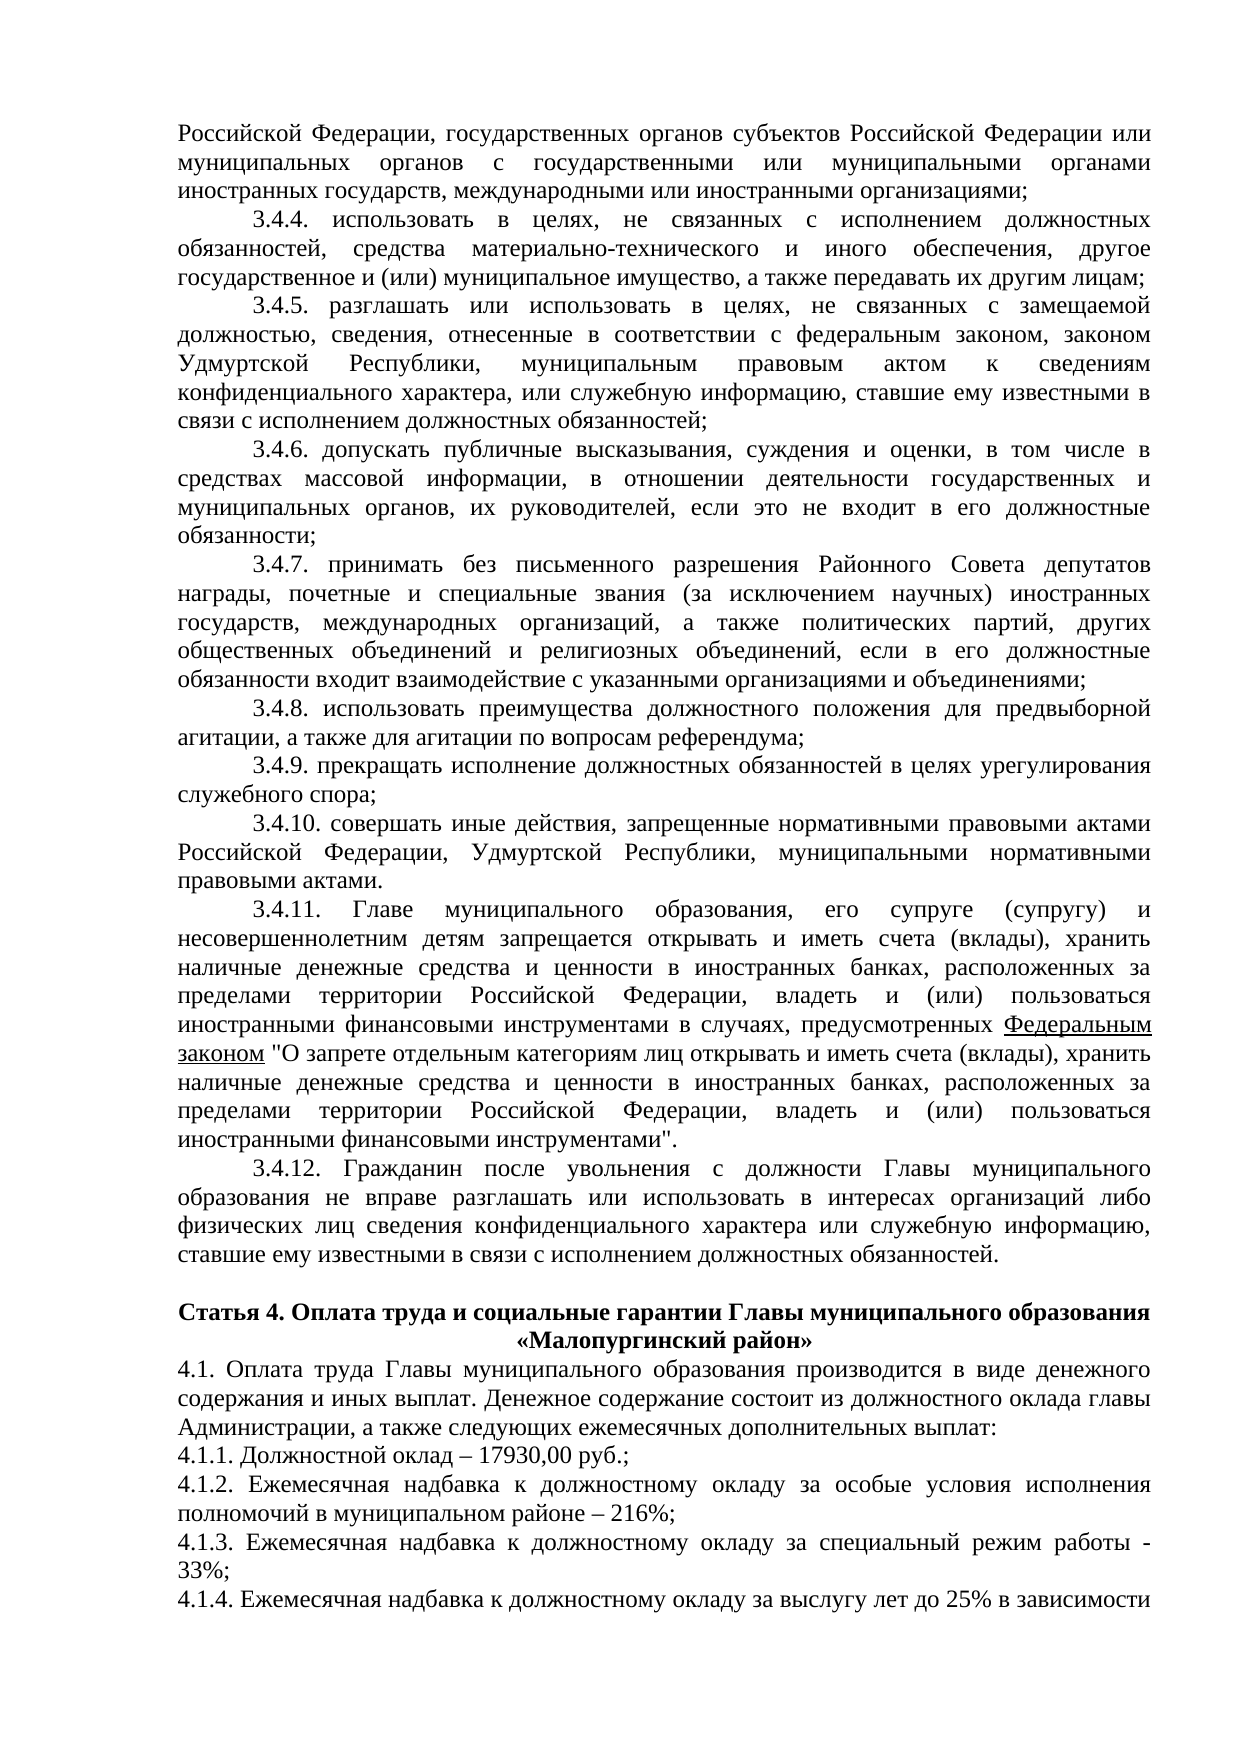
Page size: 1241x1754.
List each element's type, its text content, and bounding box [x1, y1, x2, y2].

text 4.1.1. Должностной оклад – 17930,00 руб.; [177, 1441, 1152, 1469]
text 3.4.8. использовать преимущества должностного положения для предвыборной агитации, а также для агитации по вопросам референдума; [177, 693, 1152, 751]
text 3.4.5. разглашать или использовать в целях, не связанных с замещаемой должностью, сведения, отнесенные в соответствии с федеральным законом, законом Удмуртской Республики, муниципальным правовым актом к сведениям конфиденциального характера, или служебную информацию, ставшие ему известными в связи с исполнением должностных обязанностей; [177, 291, 1152, 434]
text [177, 1584, 1152, 1613]
text 4.1.3. Ежемесячная надбавка к должностному окладу за специальный режим работы - 33%; [177, 1527, 1152, 1584]
text 3.4.10. совершать иные действия, запрещенные нормативными правовыми актами Российской Федерации, Удмуртской Республики, муниципальными нормативными правовыми актами. [177, 808, 1152, 894]
text 3.4.9. прекращать исполнение должностных обязанностей в целях урегулирования служебного спора; [177, 751, 1152, 808]
text 3.4.7. принимать без письменного разрешения Районного Совета депутатов награды, почетные и специальные звания (за исключением научных) иностранных государств, международных организаций, а также политических партий, других общественных объединений и религиозных объединений, если в его должностные обязанности входит взаимодействие с указанными организациями и объединениями; [177, 549, 1152, 693]
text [177, 118, 1152, 204]
text 4.1. Оплата труда Главы муниципального образования производится в виде денежного содержания и иных выплат. Денежное содержание состоит из должностного оклада главы Администрации, а также следующих ежемесячных дополнительных выплат: [177, 1354, 1152, 1441]
text Статья 4. Оплата труда и социальные гарантии Главы муниципального образования «Малопургинский район» [177, 1297, 1152, 1354]
text 3.4.4. использовать в целях, не связанных с исполнением должностных обязанностей, средства материально-технического и иного обеспечения, другое государственное и (или) муниципальное имущество, а также передавать их другим лицам; [177, 204, 1152, 291]
text 3.4.11. Главе муниципального образования, его супруге (супругу) и несовершеннолетним детям запрещается открывать и иметь счета (вклады), хранить наличные денежные средства и ценности в иностранных банках, расположенных за пределами территории Российской Федерации, владеть и (или) пользоваться иностранными финансовыми инструментами в случаях, предусмотренных Федеральным законом "О запрете отдельным категориям лиц открывать и иметь счета (вклады), хранить наличные денежные средства и ценности в иностранных банках, расположенных за пределами территории Российской Федерации, владеть и (или) пользоваться иностранными финансовыми инструментами". [177, 894, 1152, 1153]
text 4.1.2. Ежемесячная надбавка к должностному окладу за особые условия исполнения полномочий в муниципальном районе – 216%; [177, 1469, 1152, 1527]
text 3.4.12. Гражданин после увольнения с должности Главы муниципального образования не вправе разглашать или использовать в интересах организаций либо физических лиц сведения конфиденциального характера или служебную информацию, ставшие ему известными в связи с исполнением должностных обязанностей. [177, 1153, 1152, 1268]
text 3.4.6. допускать публичные высказывания, суждения и оценки, в том числе в средствах массовой информации, в отношении деятельности государственных и муниципальных органов, их руководителей, если это не входит в его должностные обязанности; [177, 434, 1152, 549]
